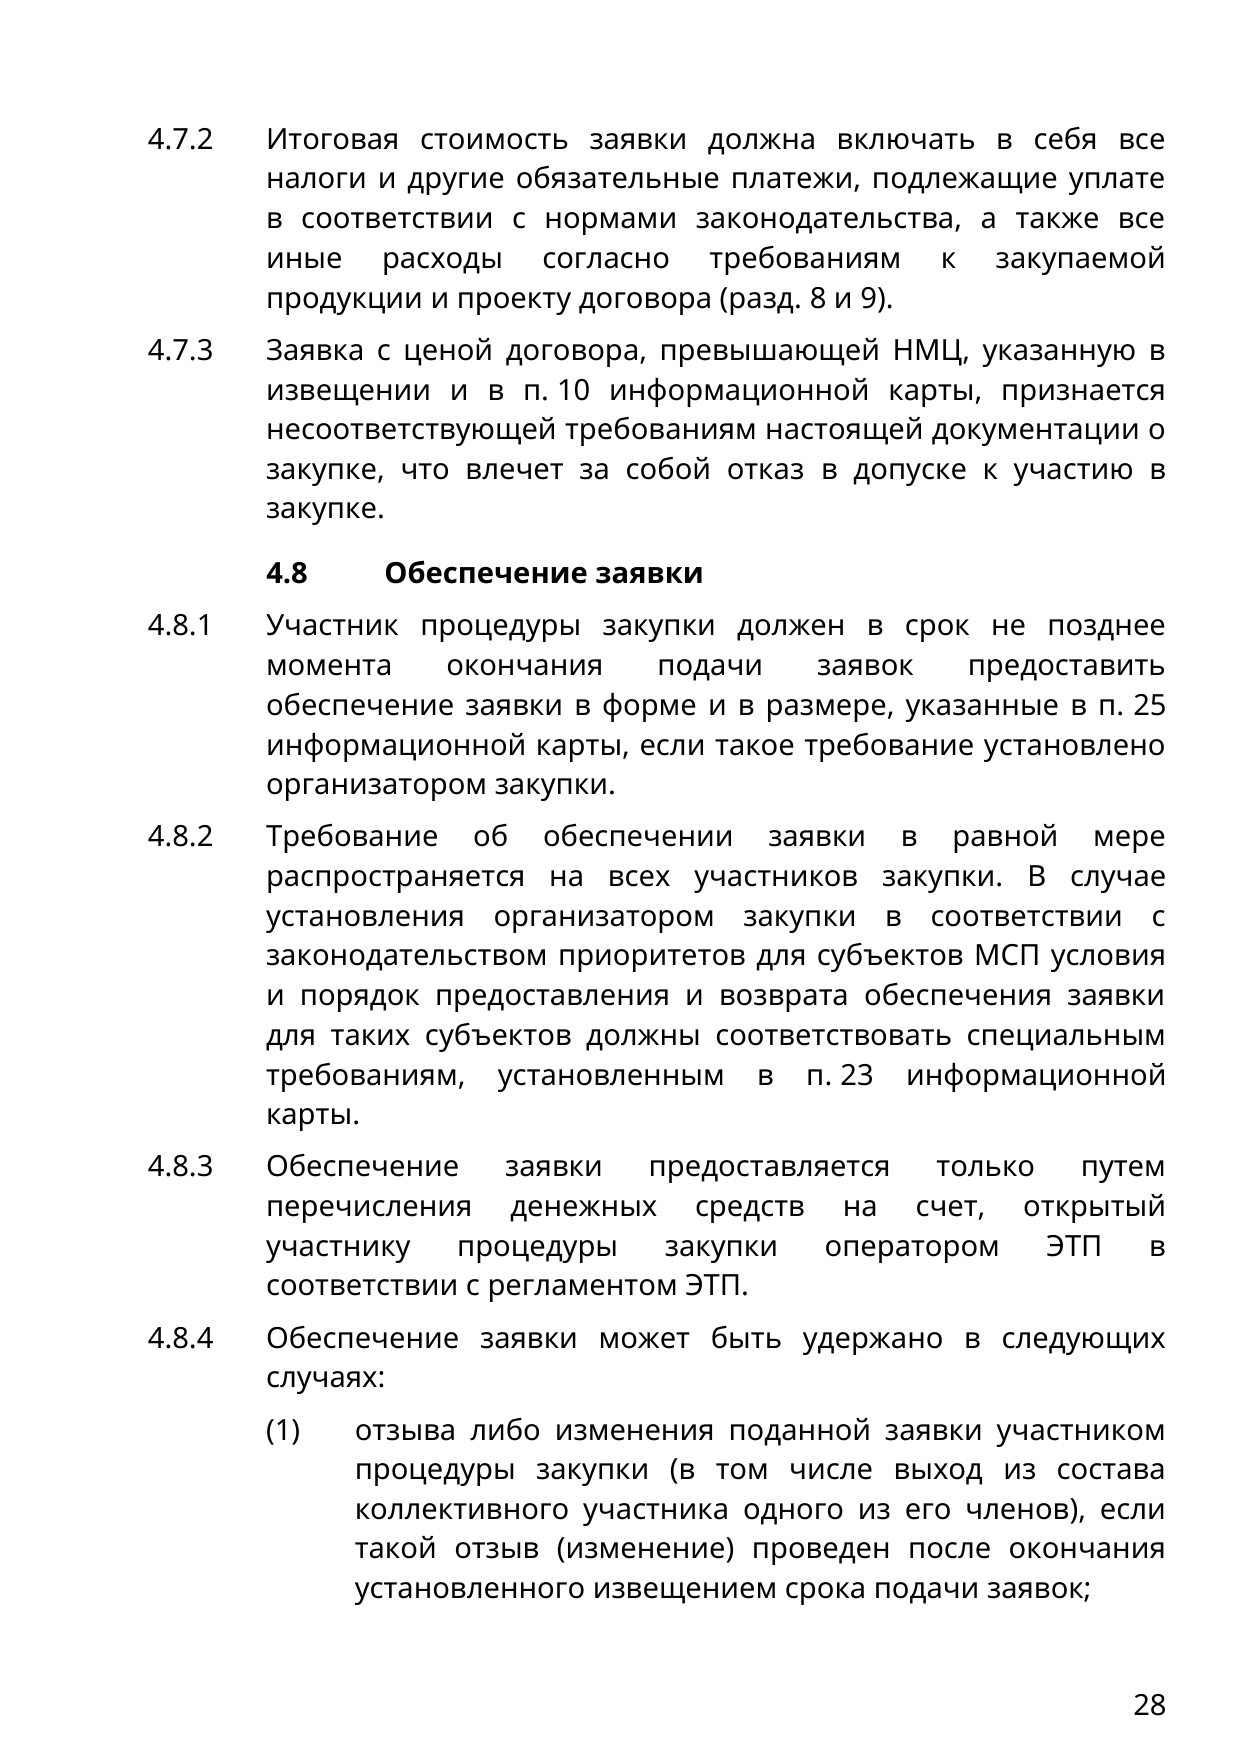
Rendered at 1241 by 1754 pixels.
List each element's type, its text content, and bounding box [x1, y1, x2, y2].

text Заявка с ценой договора, превышающей НМЦ, указанную в извещении и в п. 10 информационной карты, признается несоответствующей требованиям настоящей документации о закупке, что влечет за собой отказ в допуске к участию в закупке. [148, 329, 1166, 527]
text Обеспечение заявки может быть удержано в следующих случаях: [148, 1317, 1166, 1396]
text Участник процедуры закупки должен в срок не позднее момента окончания подачи заявок предоставить обеспечение заявки в форме и в размере, указанные в п. 20 информационной карты, если такое требование установлено организатором закупки. [148, 605, 1166, 803]
text отзыва либо изменения поданной заявки участником процедуры закупки (в том числе выход из состава коллективного участника одного из его членов), если такой отзыв (изменение) проведен после окончания установленного извещением срока подачи заявок; [266, 1409, 1166, 1607]
text Требование об обеспечении заявки в равной мере распространяется на всех участников закупки. В случае установления организатором закупки в соответствии с законодательством приоритетов для субъектов МСП условия и порядок предоставления и возврата обеспечения заявки для таких субъектов должны соответствовать специальным требованиям, установленным в п. 18 информационной карты. [148, 816, 1166, 1133]
text Обеспечение заявки [266, 552, 1166, 592]
text Обеспечение заявки предоставляется только путем перечисления денежных средств на счет, открытый участнику процедуры закупки оператором ЭТП в соответствии с регламентом ЭТП. [148, 1146, 1166, 1304]
text Итоговая стоимость заявки должна включать в себя все налоги и другие обязательные платежи, подлежащие уплате в соответствии с нормами законодательства, а также все иные расходы согласно требованиям к закупаемой продукции и проекту договора (разд. 8 и 9). [148, 118, 1166, 317]
